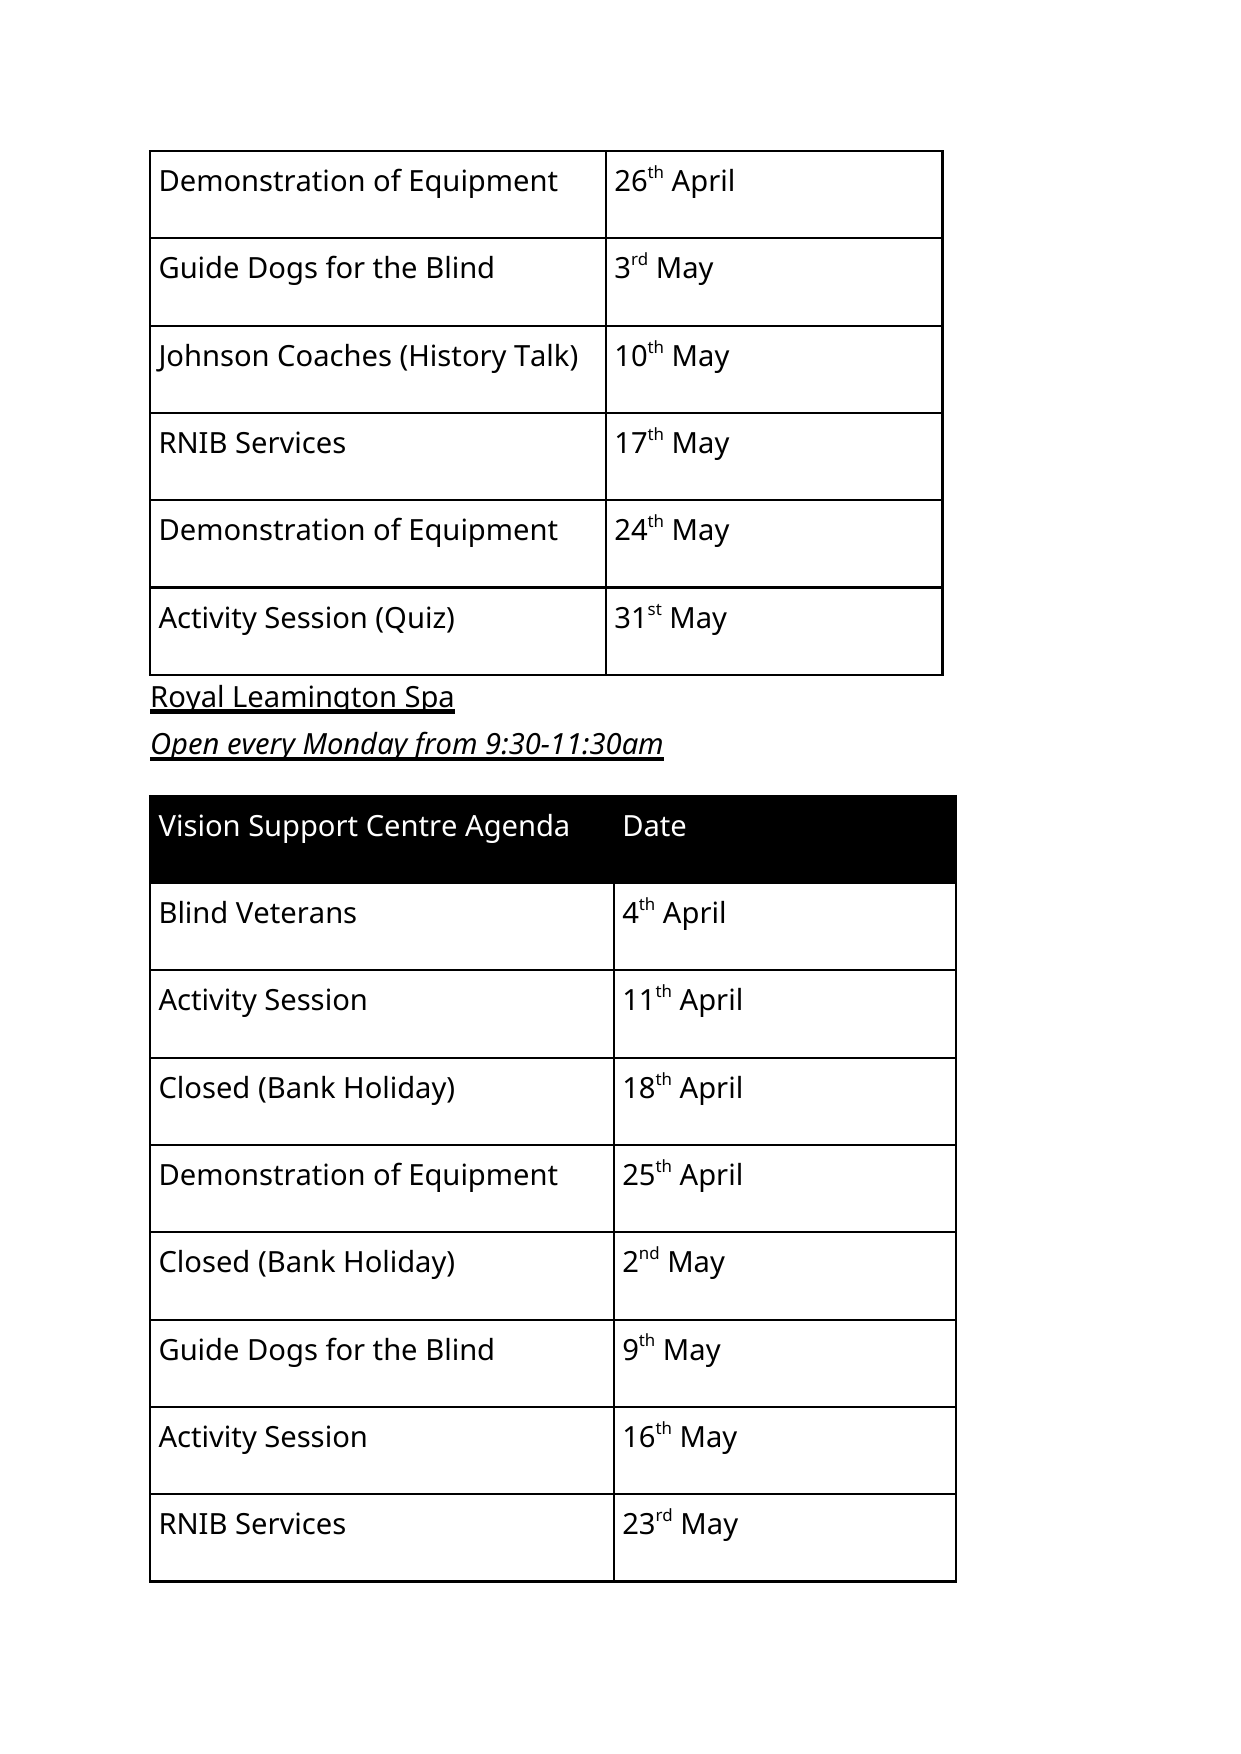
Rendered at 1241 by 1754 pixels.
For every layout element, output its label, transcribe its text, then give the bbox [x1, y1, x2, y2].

table_cell 25th April [615, 1146, 955, 1231]
table_header Vision Support Centre Agenda [151, 797, 613, 882]
table_cell Johnson Coaches (History Talk) [151, 327, 605, 412]
table_cell 31st May [607, 589, 941, 674]
table_cell Guide Dogs for the Blind [151, 1321, 613, 1406]
table_cell 18th April [615, 1059, 955, 1144]
table_cell 4th April [615, 884, 955, 969]
table_cell RNIB Services [151, 414, 605, 499]
text Royal Leamington Spa Open every Monday from 9:30-11:30am [150, 676, 1090, 763]
table_cell Guide Dogs for the Blind [151, 239, 605, 324]
table_cell 24th May [607, 501, 941, 586]
table_cell 2nd May [615, 1233, 955, 1318]
table_cell Activity Session [151, 1408, 613, 1493]
table_cell Demonstration of Equipment [151, 1146, 613, 1231]
table_cell Demonstration of Equipment [151, 501, 605, 586]
table_cell 26th April [607, 152, 941, 237]
table_cell 9th May [615, 1321, 955, 1406]
table_cell Activity Session (Quiz) [151, 589, 605, 674]
table_cell 3rd May [607, 239, 941, 324]
table_cell 17th May [607, 414, 941, 499]
table_cell 23rd May [615, 1495, 955, 1580]
table_cell Closed (Bank Holiday) [151, 1233, 613, 1318]
table_header Date [615, 797, 955, 882]
table_cell Closed (Bank Holiday) [151, 1059, 613, 1144]
table_cell 11th April [615, 971, 955, 1057]
table_cell Demonstration of Equipment [151, 152, 605, 237]
table_cell RNIB Services [151, 1495, 613, 1580]
table_cell 10th May [607, 327, 941, 412]
table_cell Blind Veterans [151, 884, 613, 969]
table_cell 16th May [615, 1408, 955, 1493]
table_cell Activity Session [151, 971, 613, 1057]
